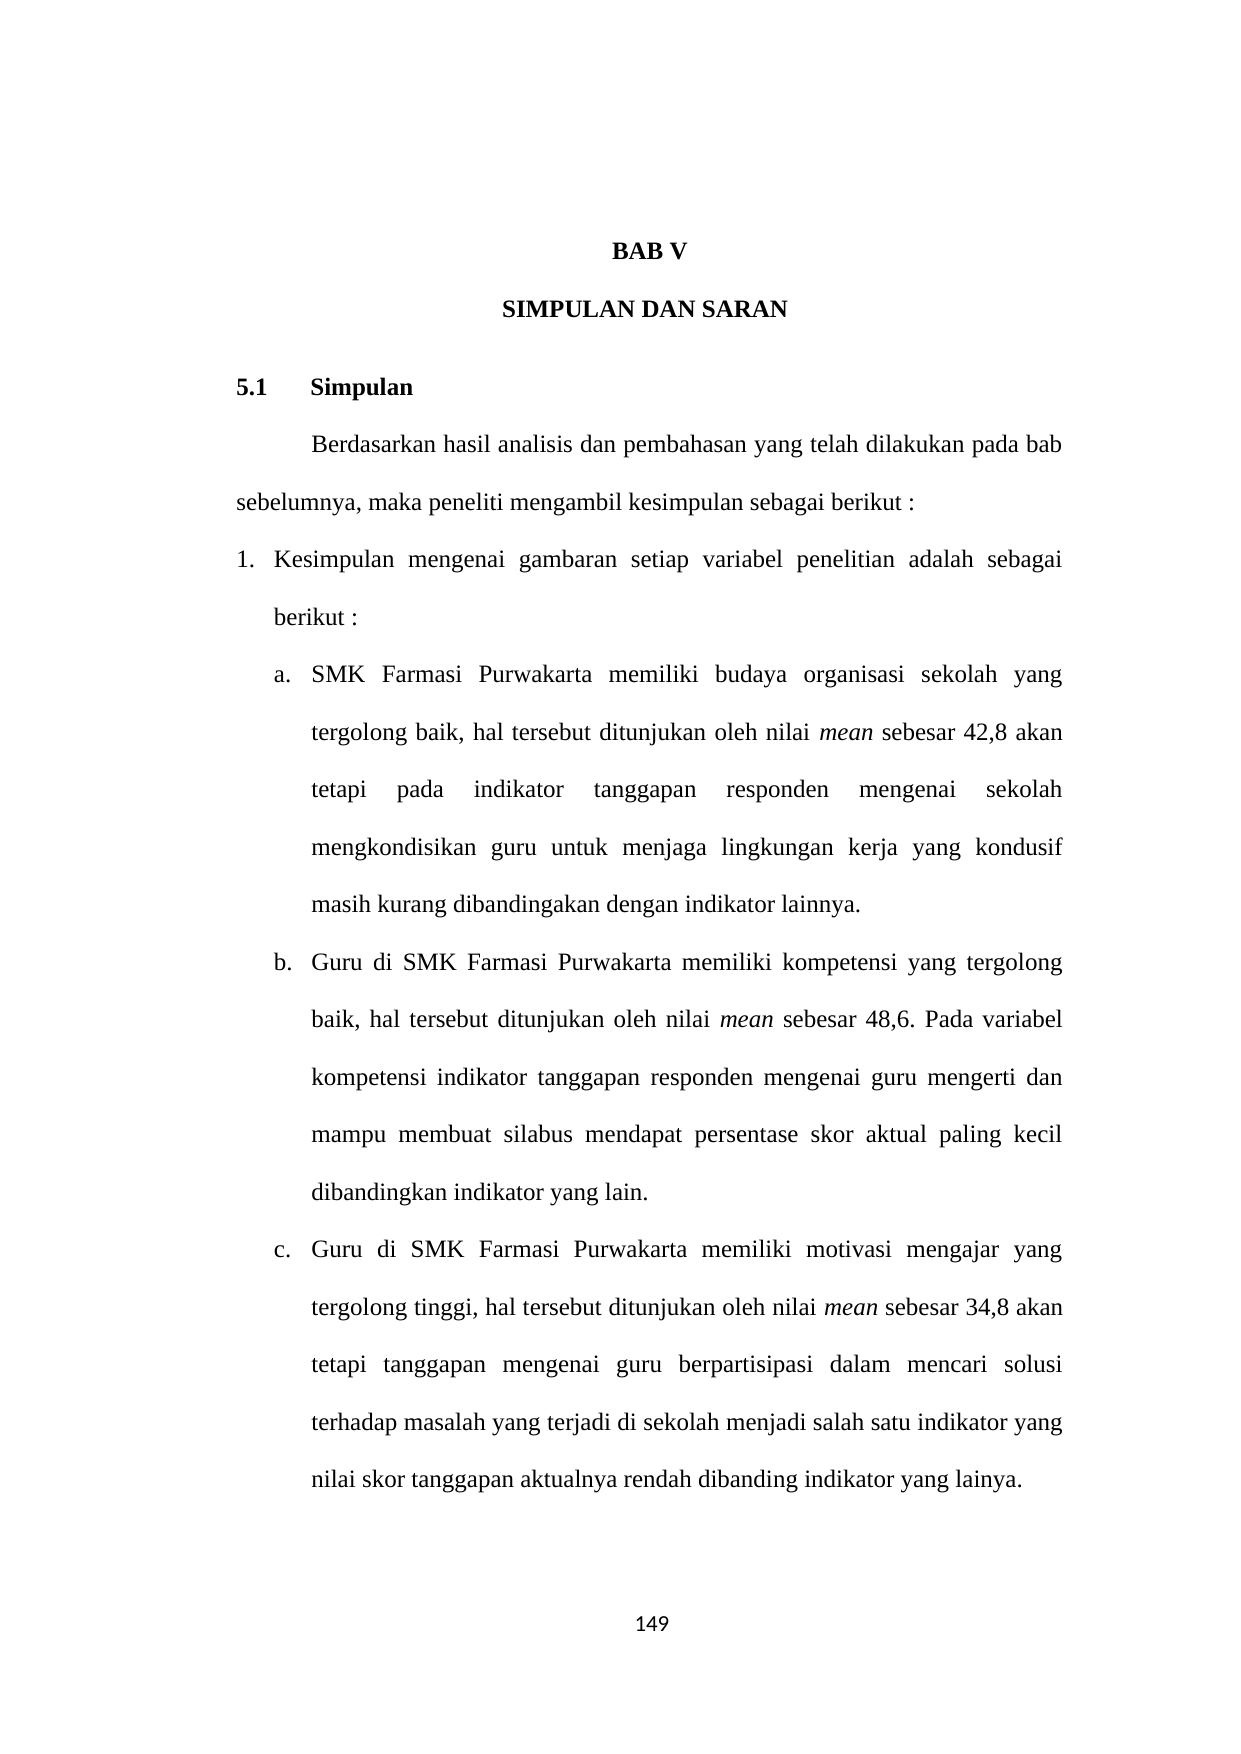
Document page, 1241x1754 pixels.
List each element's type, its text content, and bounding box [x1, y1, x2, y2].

text BAB V [236, 236, 1063, 265]
list Guru di SMK Farmasi Purwakarta memiliki kompetensi yang tergolong baik, hal tersebut ditunjukan oleh nilai mean sebesar 48,6. Pada variabel kompetensi indikator tanggapan responden mengenai guru mengerti dan mampu membuat silabus mendapat persentase skor aktual paling kecil dibandingkan indikator yang lain. [274, 947, 1063, 1206]
list SMK Farmasi Purwakarta memiliki budaya organisasi sekolah yang tergolong baik, hal tersebut ditunjukan oleh nilai mean sebesar 42,8 akan tetapi pada indikator tanggapan responden mengenai sekolah mengkondisikan guru untuk menjaga lingkungan kerja yang kondusif masih kurang dibandingakan dengan indikator lainnya. [274, 659, 1063, 918]
list Kesimpulan mengenai gambaran setiap variabel penelitian adalah sebagai berikut : [236, 544, 1063, 631]
list Guru di SMK Farmasi Purwakarta memiliki motivasi mengajar yang tergolong tinggi, hal tersebut ditunjukan oleh nilai mean sebesar 34,8 akan tetapi tanggapan mengenai guru berpartisipasi dalam mencari solusi terhadap masalah yang terjadi di sekolah menjadi salah satu indikator yang nilai skor tanggapan aktualnya rendah dibanding indikator yang lainya. [274, 1234, 1063, 1493]
text Berdasarkan hasil analisis dan pembahasan yang telah dilakukan pada bab sebelumnya, maka peneliti mengambil kesimpulan sebagai berikut : [236, 429, 1063, 516]
list Simpulan [236, 372, 1063, 401]
text SIMPULAN DAN SARAN [227, 294, 1063, 322]
